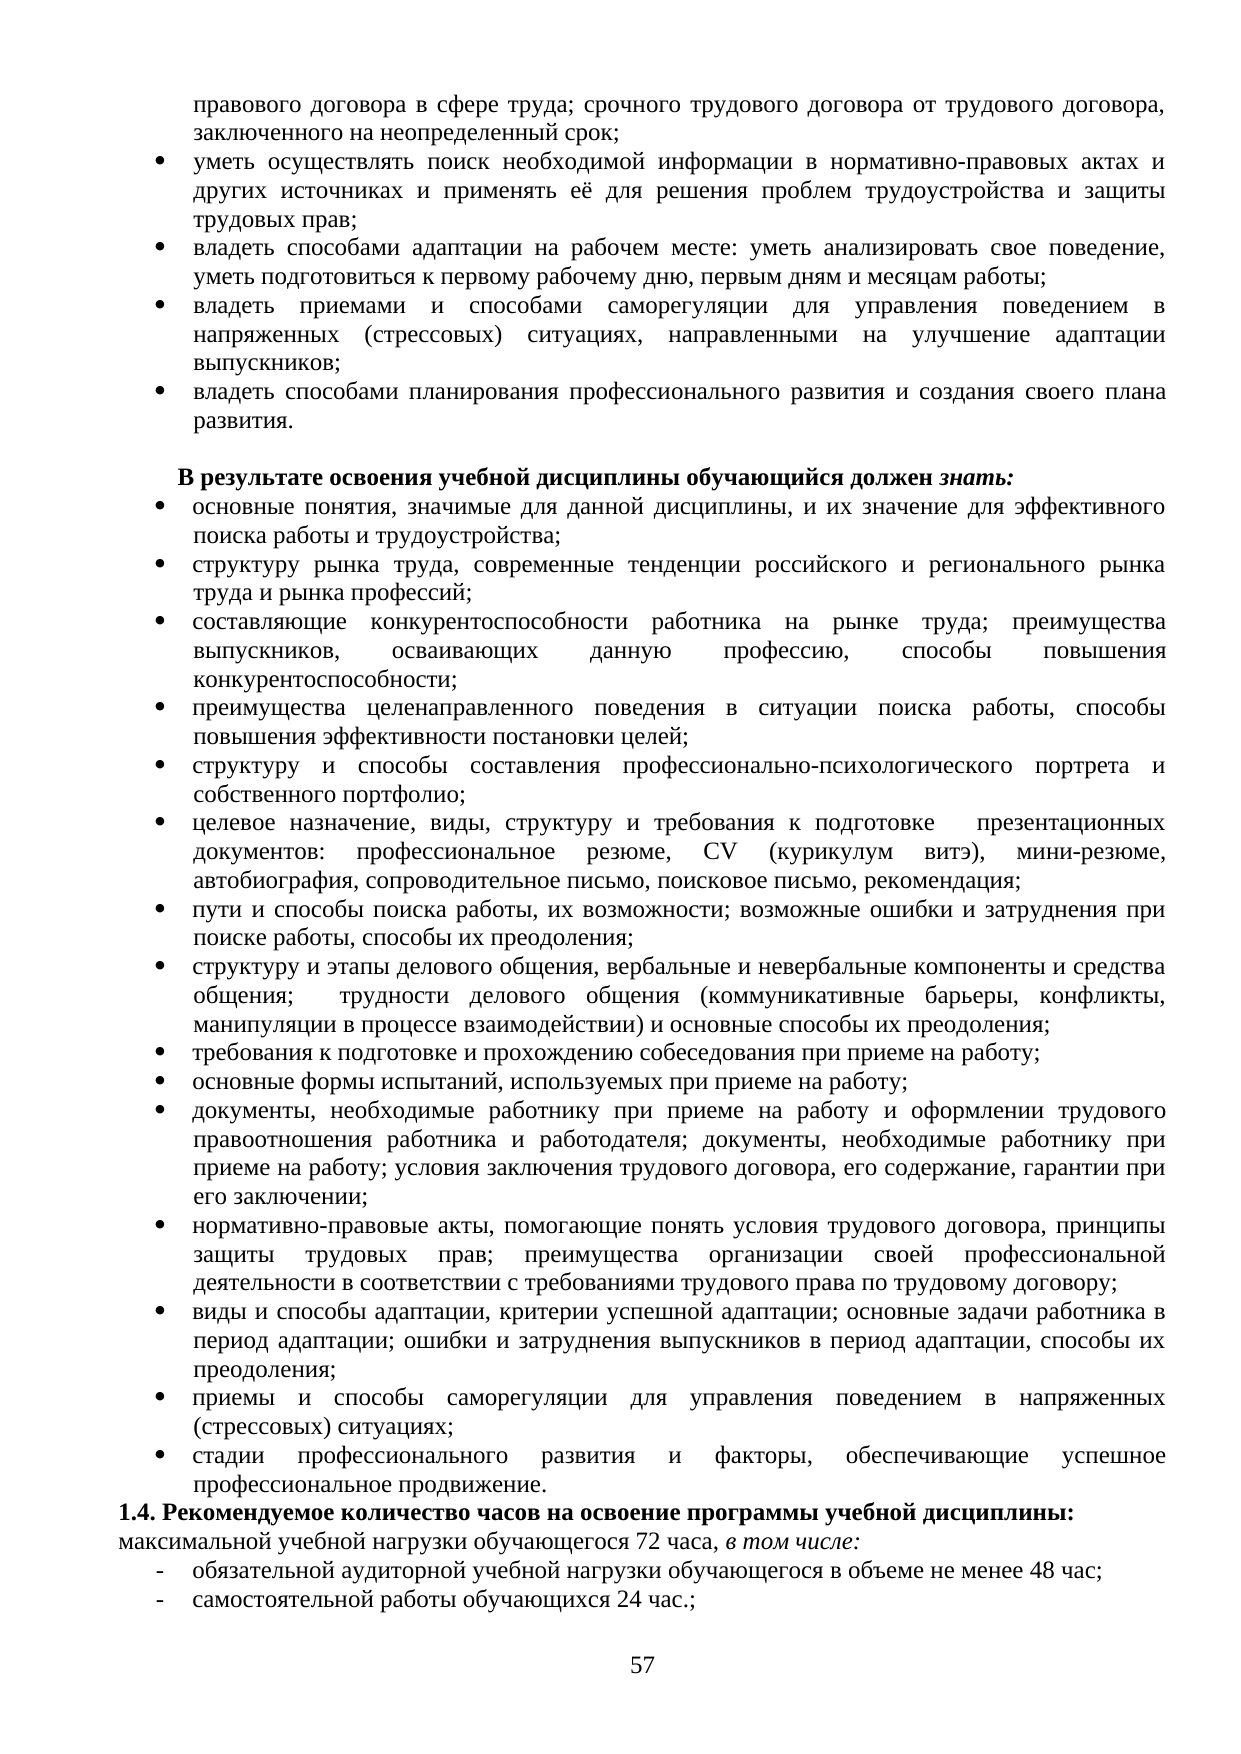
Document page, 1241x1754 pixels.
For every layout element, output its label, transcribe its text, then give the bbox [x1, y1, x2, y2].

list требования к подготовке и прохождению собеседования при приеме на работу; [156, 1037, 1166, 1066]
list составляющие конкурентоспособности работника на рынке труда; преимущества выпускников, осваивающих данную профессию, способы повышения конкурентоспособности; [156, 606, 1166, 692]
list виды и способы адаптации, критерии успешной адаптации; основные задачи работника в период адаптации; ошибки и затруднения выпускников в период адаптации, способы их преодоления; [156, 1296, 1166, 1382]
text В результате освоения учебной дисциплины обучающийся должен знать: [118, 462, 1166, 491]
list обязательной аудиторной учебной нагрузки обучающегося в объеме не менее 48 час; [156, 1555, 1166, 1584]
list пути и способы поиска работы, их возможности; возможные ошибки и затруднения при поиске работы, способы их преодоления; [156, 894, 1166, 951]
list владеть способами планирования профессионального развития и создания своего плана развития. [156, 376, 1166, 434]
list структуру и этапы делового общения, вербальные и невербальные компоненты и средства общения; трудности делового общения (коммуникативные барьеры, конфликты, манипуляции в процессе взаимодействии) и основные способы их преодоления; [156, 951, 1166, 1037]
list основные формы испытаний, используемых при приеме на работу; [156, 1066, 1166, 1095]
list уметь осуществлять поиск необходимой информации в нормативно-правовых актах и других источниках и применять её для решения проблем трудоустройства и защиты трудовых прав; [156, 146, 1166, 232]
list документы, необходимые работнику при приеме на работу и оформлении трудового правоотношения работника и работодателя; документы, необходимые работнику при приеме на работу; условия заключения трудового договора, его содержание, гарантии при его заключении; [156, 1095, 1166, 1210]
list основные понятия, значимые для данной дисциплины, и их значение для эффективного поиска работы и трудоустройства; [156, 491, 1166, 549]
list владеть приемами и способами саморегуляции для управления поведением в напряженных (стрессовых) ситуациях, направленными на улучшение адаптации выпускников; [156, 290, 1166, 376]
list самостоятельной работы обучающихся 24 час.; [156, 1584, 1166, 1612]
list владеть способами адаптации на рабочем месте: уметь анализировать свое поведение, уметь подготовиться к первому рабочему дню, первым дням и месяцам работы; [156, 232, 1166, 290]
list стадии профессионального развития и факторы, обеспечивающие успешное профессиональное продвижение. [156, 1440, 1166, 1497]
list преимущества целенаправленного поведения в ситуации поиска работы, способы повышения эффективности постановки целей; [156, 692, 1166, 750]
text максимальной учебной нагрузки обучающегося 72 часа, в том числе: [118, 1526, 1162, 1555]
list структуру рынка труда, современные тенденции российского и регионального рынка труда и рынка профессий; [156, 549, 1166, 606]
text 1.4. Рекомендуемое количество часов на освоение программы учебной дисциплины: [118, 1497, 1162, 1526]
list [156, 89, 1166, 146]
list нормативно-правовые акты, помогающие понять условия трудового договора, принципы защиты трудовых прав; преимущества организации своей профессиональной деятельности в соответствии с требованиями трудового права по трудовому договору; [156, 1210, 1166, 1296]
list структуру и способы составления профессионально-психологического портрета и собственного портфолио; [156, 750, 1166, 807]
list целевое назначение, виды, структуру и требования к подготовке презентационных документов: профессиональное резюме, CV (курикулум витэ), мини-резюме, автобиография, сопроводительное письмо, поисковое письмо, рекомендация; [156, 807, 1166, 894]
list приемы и способы саморегуляции для управления поведением в напряженных (стрессовых) ситуациях; [156, 1382, 1166, 1440]
